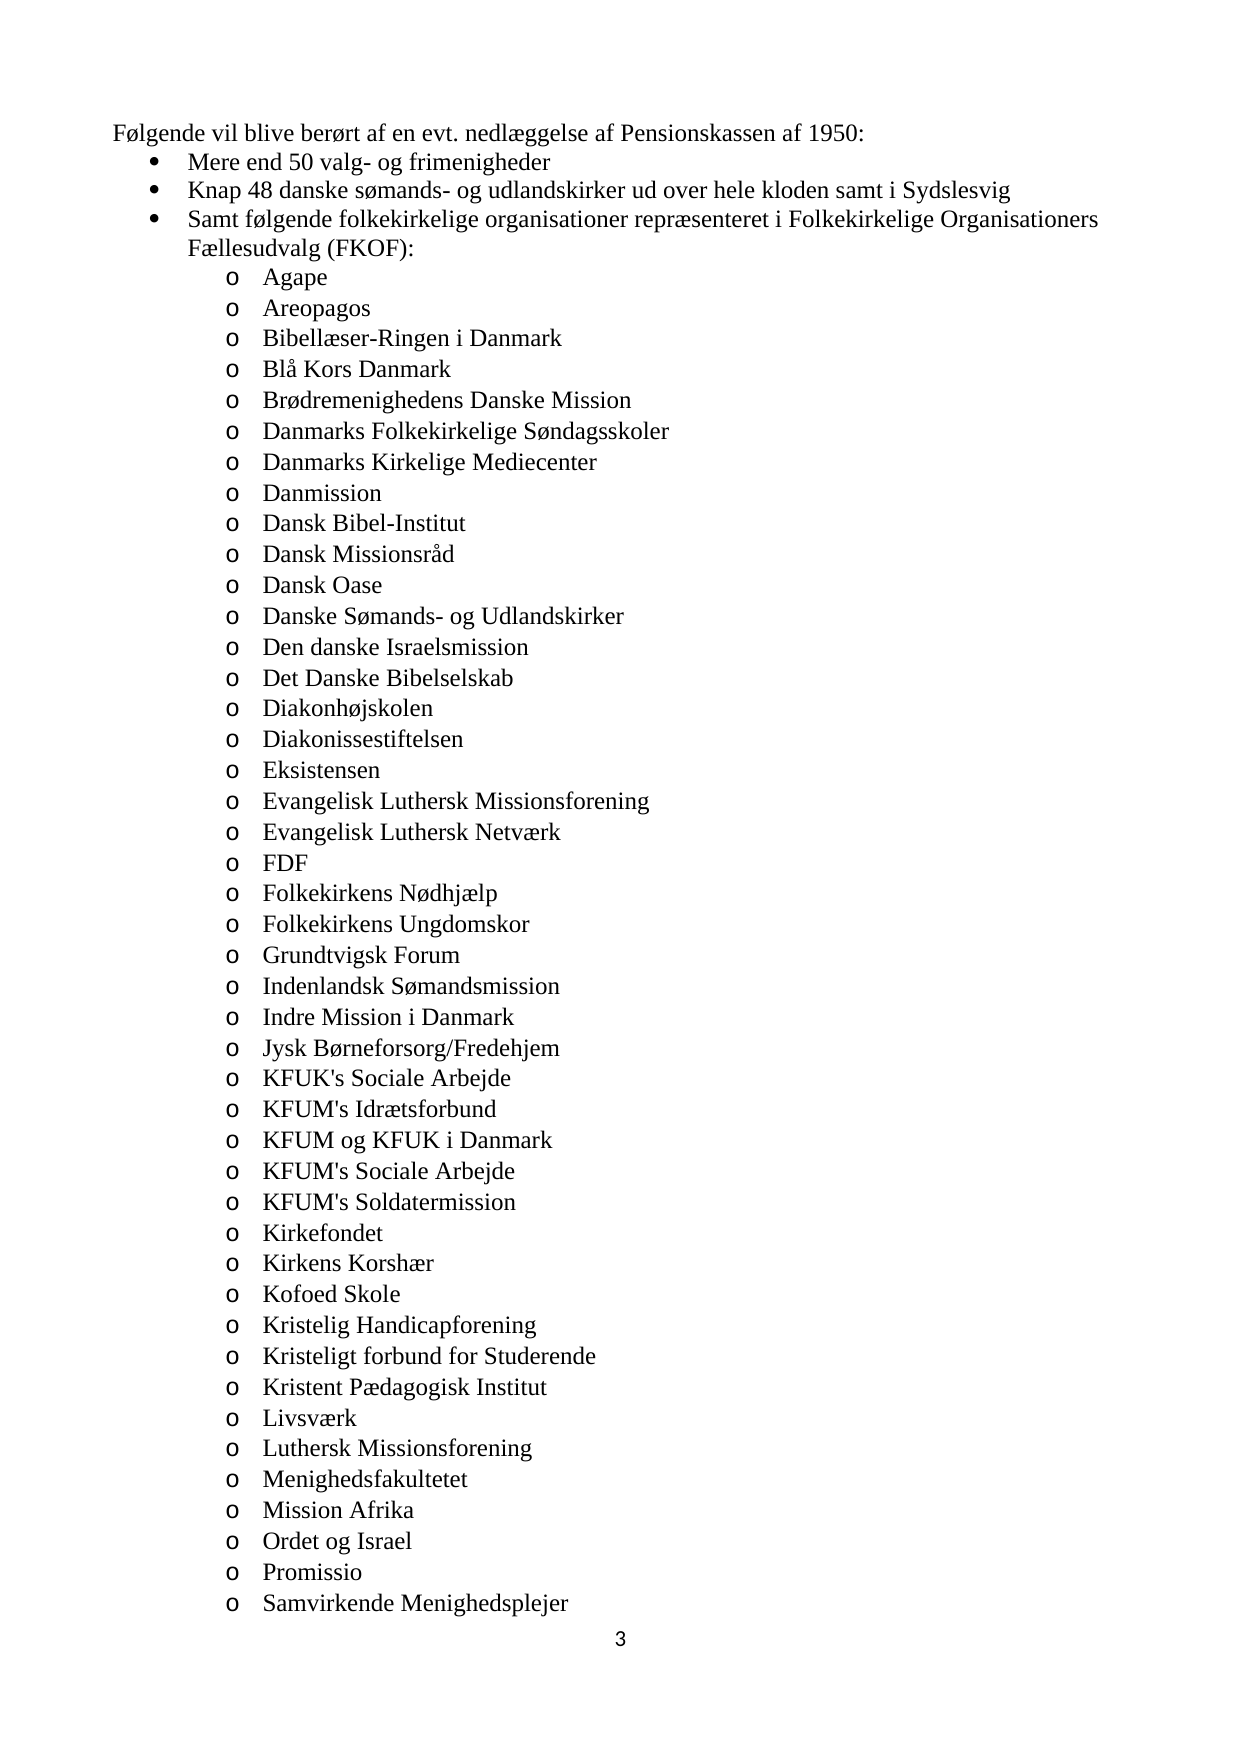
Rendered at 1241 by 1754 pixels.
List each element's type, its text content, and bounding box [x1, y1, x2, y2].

list Luthersk Missionsforening [225, 1433, 1128, 1464]
list Menighedsfakultetet [225, 1464, 1128, 1495]
text Følgende vil blive berørt af en evt. nedlæggelse af Pensionskassen af 1950: [112, 118, 1128, 147]
list Kristent Pædagogisk Institut [225, 1372, 1128, 1403]
list Kristelig Handicapforening [225, 1310, 1128, 1341]
list KFUM's Sociale Arbejde [225, 1156, 1128, 1187]
list Diakonissestiftelsen [225, 724, 1128, 755]
list Dansk Oase [225, 570, 1128, 601]
list Danmarks Kirkelige Mediecenter [225, 447, 1128, 478]
list Grundtvigsk Forum [225, 940, 1128, 971]
list Kirkens Korshær [225, 1248, 1128, 1279]
list Dansk Bibel-Institut [225, 508, 1128, 539]
list Diakonhøjskolen [225, 693, 1128, 724]
list Mission Afrika [225, 1495, 1128, 1526]
list Areopagos [225, 293, 1128, 323]
list Mere end 50 valg- og frimenigheder [150, 147, 1128, 176]
list Jysk Børneforsorg/Fredehjem [225, 1033, 1128, 1063]
list Promissio [225, 1557, 1128, 1588]
list Evangelisk Luthersk Netværk [225, 817, 1128, 848]
list Kirkefondet [225, 1218, 1128, 1248]
list Brødremenighedens Danske Mission [225, 385, 1128, 416]
list Det Danske Bibelselskab [225, 663, 1128, 693]
list Danmission [225, 478, 1128, 508]
list Danmarks Folkekirkelige Søndagsskoler [225, 416, 1128, 447]
list Livsværk [225, 1403, 1128, 1433]
list Samt følgende folkekirkelige organisationer repræsenteret i Folkekirkelige Organisationers Fællesudvalg (FKOF): [150, 204, 1128, 262]
list Folkekirkens Nødhjælp [225, 878, 1128, 909]
list Folkekirkens Ungdomskor [225, 909, 1128, 940]
list Evangelisk Luthersk Missionsforening [225, 786, 1128, 817]
list Agape [225, 262, 1128, 293]
list FDF [225, 848, 1128, 878]
list Blå Kors Danmark [225, 354, 1128, 385]
list Indenlandsk Sømandsmission [225, 971, 1128, 1002]
list KFUM's Idrætsforbund [225, 1094, 1128, 1125]
list Kristeligt forbund for Studerende [225, 1341, 1128, 1372]
list Samvirkende Menighedsplejer [225, 1588, 1128, 1618]
list Den danske Israelsmission [225, 632, 1128, 663]
list Ordet og Israel [225, 1526, 1128, 1557]
list Knap 48 danske sømands- og udlandskirker ud over hele kloden samt i Sydslesvig [150, 176, 1128, 204]
list Dansk Missionsråd [225, 539, 1128, 570]
list Eksistensen [225, 755, 1128, 786]
list Kofoed Skole [225, 1279, 1128, 1310]
list Danske Sømands- og Udlandskirker [225, 601, 1128, 632]
list Indre Mission i Danmark [225, 1002, 1128, 1033]
list KFUK's Sociale Arbejde [225, 1063, 1128, 1094]
list KFUM og KFUK i Danmark [225, 1125, 1128, 1156]
list Bibellæser-Ringen i Danmark [225, 323, 1128, 354]
list KFUM's Soldatermission [225, 1187, 1128, 1218]
